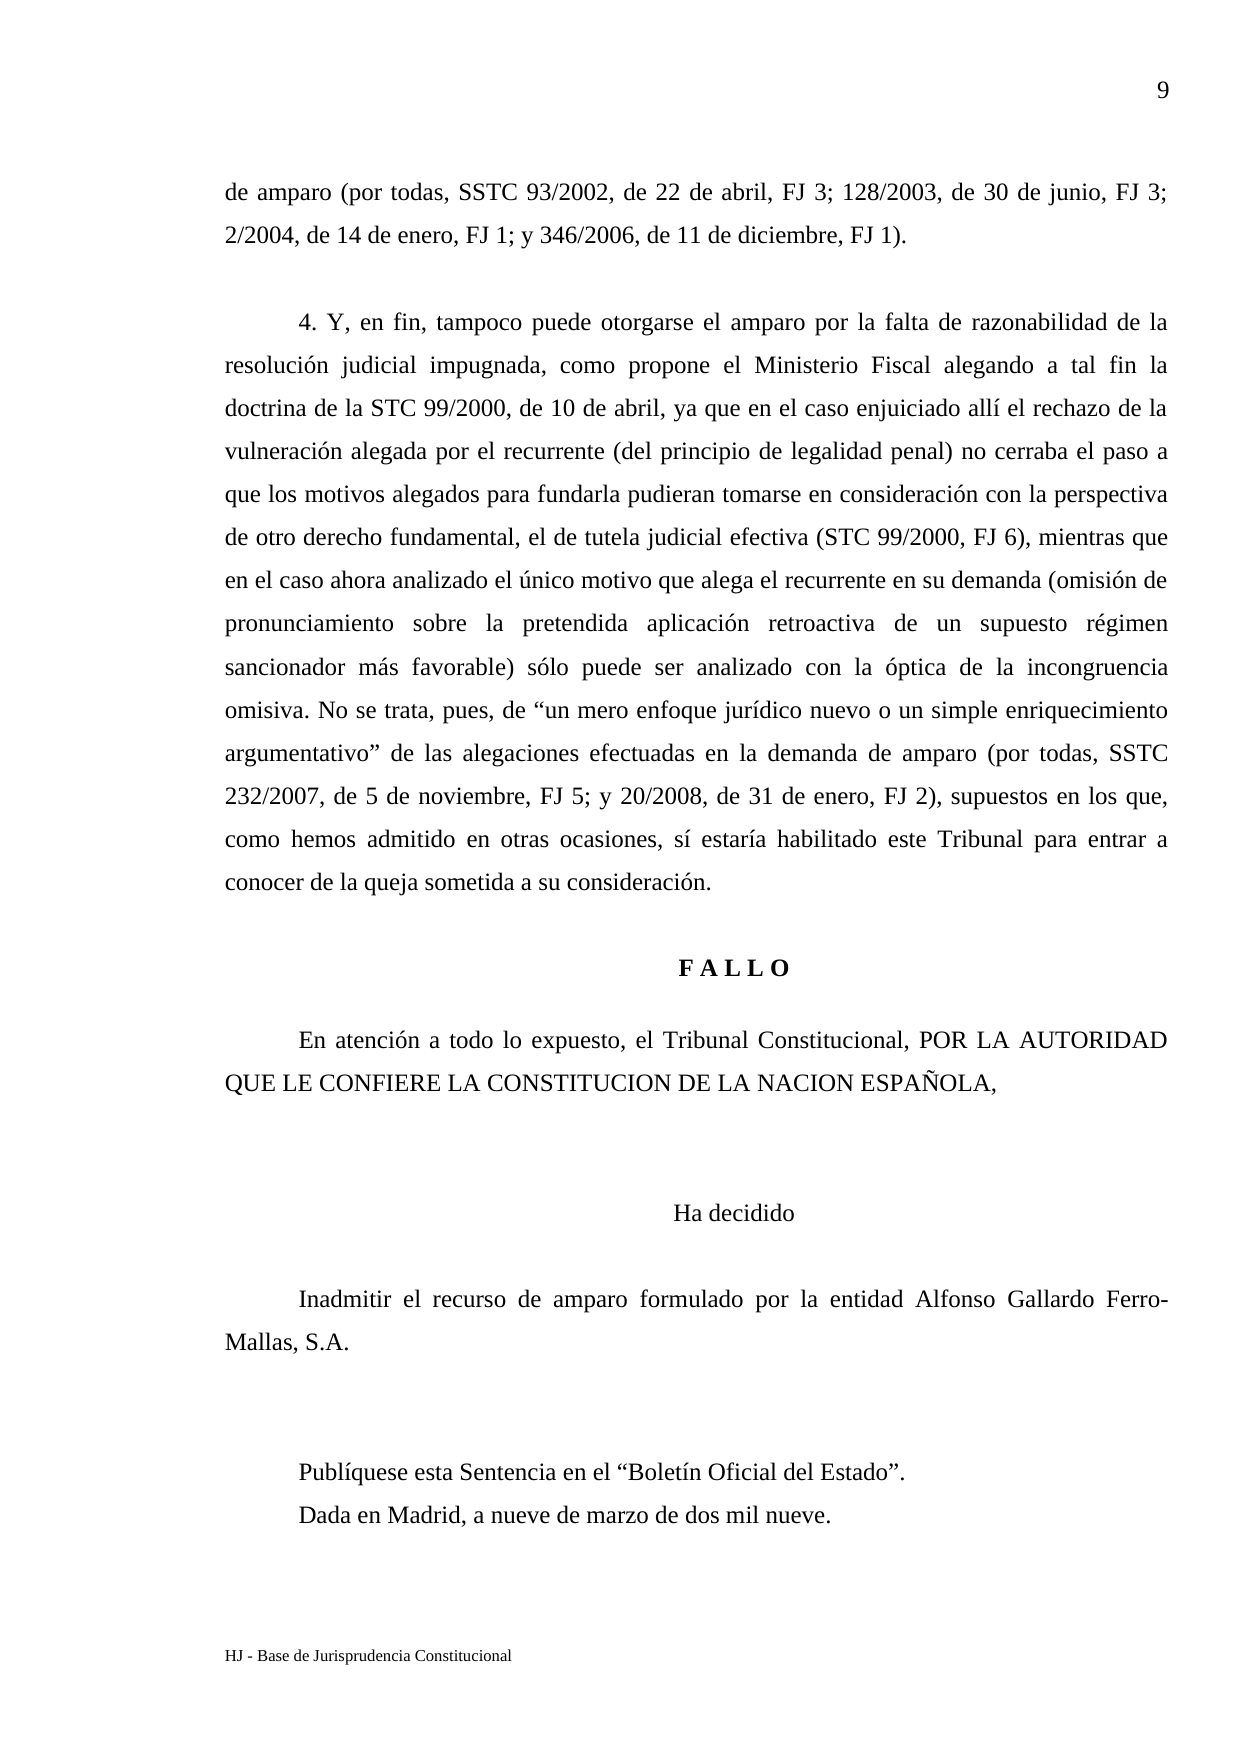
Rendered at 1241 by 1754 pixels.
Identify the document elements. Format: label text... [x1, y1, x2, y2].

text 4. Y, en fin, tampoco puede otorgarse el amparo por la falta de razonabilidad de la resolución judicial impugnada, como propone el Ministerio Fiscal alegando a tal fin la doctrina de la STC 99/2000, de 10 de abril, ya que en el caso enjuiciado allí el rechazo de la vulneración alegada por el recurrente (del principio de legalidad penal) no cerraba el paso a que los motivos alegados para fundarla pudieran tomarse en consideración con la perspectiva de otro derecho fundamental, el de tutela judicial efectiva (STC 99/2000, FJ 6), mientras que en el caso ahora analizado el único motivo que alega el recurrente en su demanda (omisión de pronunciamiento sobre la pretendida aplicación retroactiva de un supuesto régimen sancionador más favorable) sólo puede ser analizado con la óptica de la incongruencia omisiva. No se trata, pues, de “un mero enfoque jurídico nuevo o un simple enriquecimiento argumentativo” de las alegaciones efectuadas en la demanda de amparo (por todas, SSTC 232/2007, de 5 de noviembre, FJ 5; y 20/2008, de 31 de enero, FJ 2), supuestos en los que, como hemos admitido en otras ocasiones, sí estaría habilitado este Tribunal para entrar a conocer de la queja sometida a su consideración. [224, 307, 1169, 896]
text Ha decidido [224, 1198, 1169, 1227]
text Publíquese esta Sentencia en el “Boletín Oficial del Estado”. [224, 1457, 1169, 1485]
text En atención a todo lo expuesto, el Tribunal Constitucional, POR LA AUTORIDAD QUE LE CONFIERE LA CONSTITUCION DE LA NACION ESPAÑOLA, [224, 1025, 1169, 1097]
text Dada en Madrid, a nueve de marzo de dos mil nueve. [224, 1500, 1169, 1528]
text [224, 177, 1169, 249]
text Inadmitir el recurso de amparo formulado por la entidad Alfonso Gallardo Ferro-Mallas, S.A. [224, 1284, 1169, 1356]
subtitle F A L L O [224, 953, 1169, 982]
